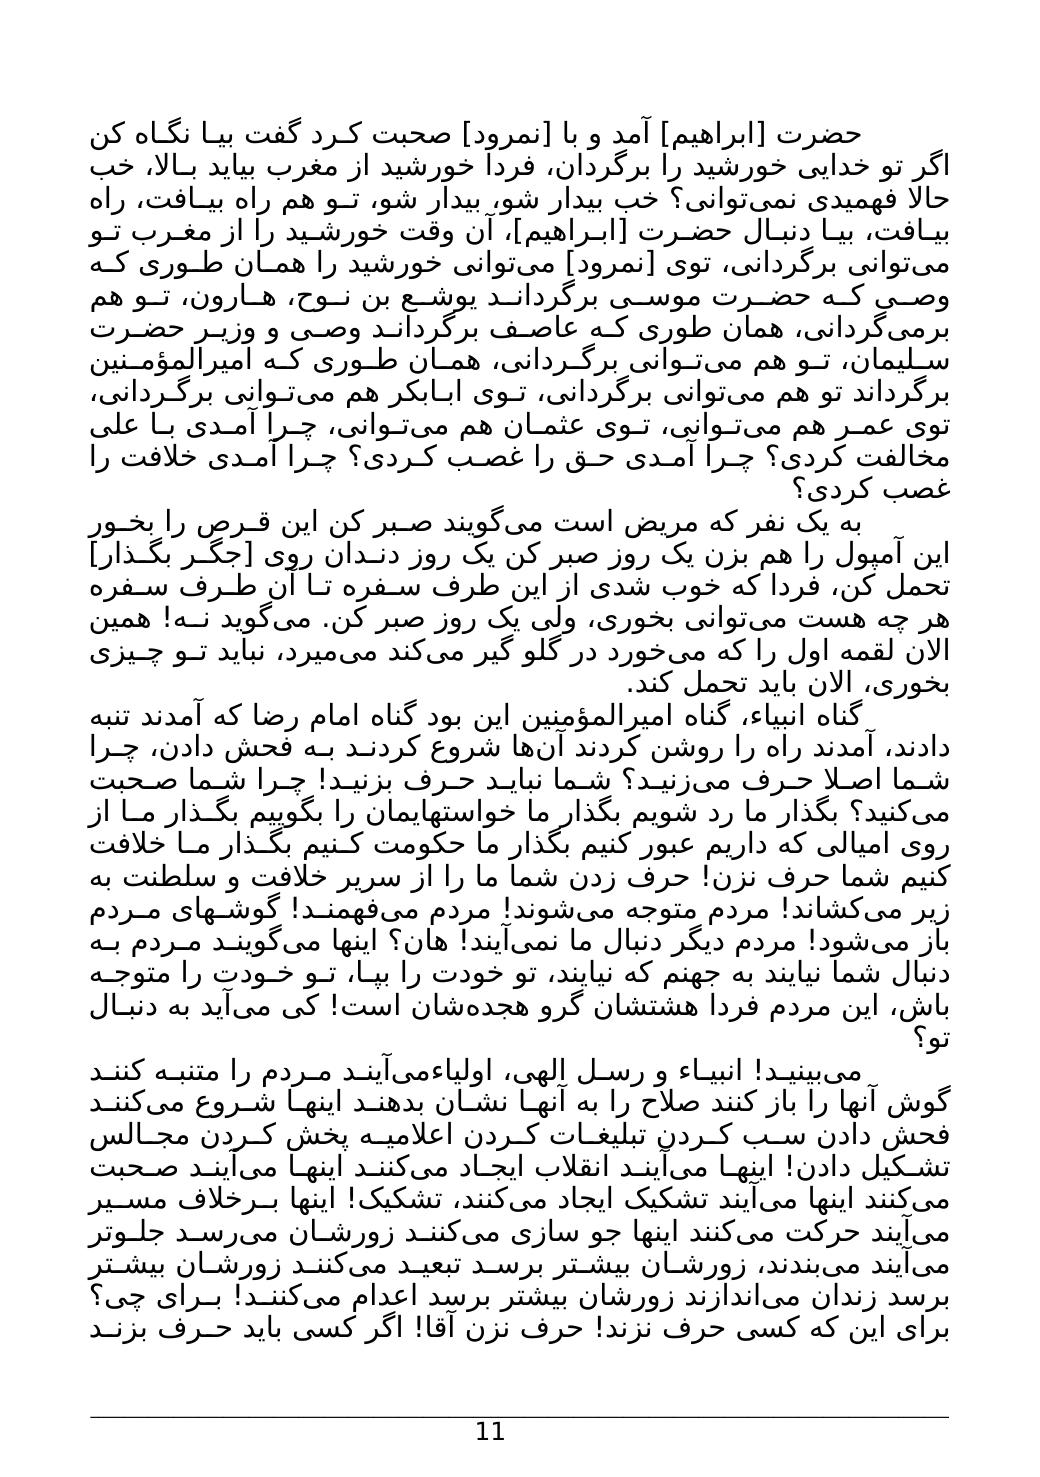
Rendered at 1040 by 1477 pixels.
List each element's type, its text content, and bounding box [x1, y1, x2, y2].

text حضرت [ابراهیم‌] آمد و با [نمرود] صحبت کرد گفت بیا نگاه کن اگر تو خدایی خورشید را برگردان، فردا خورشید از مغرب بیاید بالا، خب حالا فهمیدی نمی‌توانی؟ خب بیدار شو، بیدار شو، تو هم راه بیافت، راه بیافت، بیا دنبال حضرت [ابراهیم‌]، آن وقت خورشید را از مغرب تو می‌توانی برگردانی، توی [نمرود] می‌توانی خورشید را همان طوری که وصی که حضرت موسی برگرداند یوشع بن نوح، هارون، تو هم برمی‌گردانی، همان طوری که عاصف برگرداند وصی و وزیر حضرت سلیمان، تو هم می‌توانی برگردانی، همان طوری که امیرالمؤمنین برگرداند تو هم می‌توانی برگردانی، توی ابابکر هم می‌توانی برگردانی، توی عمر هم می‌توانی، توی عثمان هم می‌توانی، چرا آمدی با علی مخالفت کردی؟ چرا آمدی حق را غصب کردی؟ چرا آمدی خلافت را غصب کردی؟ [89, 118, 951, 506]
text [89, 1054, 951, 1345]
text گناه انبیاء، گناه امیرالمؤمنین این بود گناه امام رضا که آمدند تنبه دادند، آمدند راه را روشن کردند آن‌ها شروع کردند به فحش دادن، چرا شما اصلا حرف می‌زنید؟ شما نباید حرف بزنید! چرا شما صحبت می‌کنید؟ بگذار ما رد شویم بگذار ما خواستهایمان را بگوییم بگذار ما از روی امیالی که داریم عبور کنیم بگذار ما حکومت کنیم بگذار ما خلافت کنیم شما حرف نزن! حرف زدن شما ما را از سریر خلافت و سلطنت به زیر می‌کشاند! مردم متوجه می‌شوند! مردم می‌فهمند! گوشهای مردم باز می‌شود! مردم دیگر دنبال ما نمی‌آیند! هان؟ اینها می‌گویند مردم به دنبال شما نیایند به جهنم که نیایند، تو خودت را بپا، تو خودت را متوجه باش، این مردم فردا هشتشان گرو هجده‌شان است! کی می‌آید به دنبال تو؟ [89, 699, 951, 1054]
text به یک نفر که مریض است می‌گویند صبر کن این قرص را بخور این آمپول را هم بزن یک روز صبر کن یک روز دندان روی [جگر بگذار] تحمل کن، فردا که خوب شدی از این طرف سفره تا آن طرف سفره هر چه هست می‌توانی بخوری، ولی یک روز صبر کن. می‌گوید نه! همین الان لقمه اول را که می‌خورد در گلو گیر می‌کند می‌میرد، نباید تو چیزی بخوری، الان باید تحمل کند. [89, 506, 951, 699]
